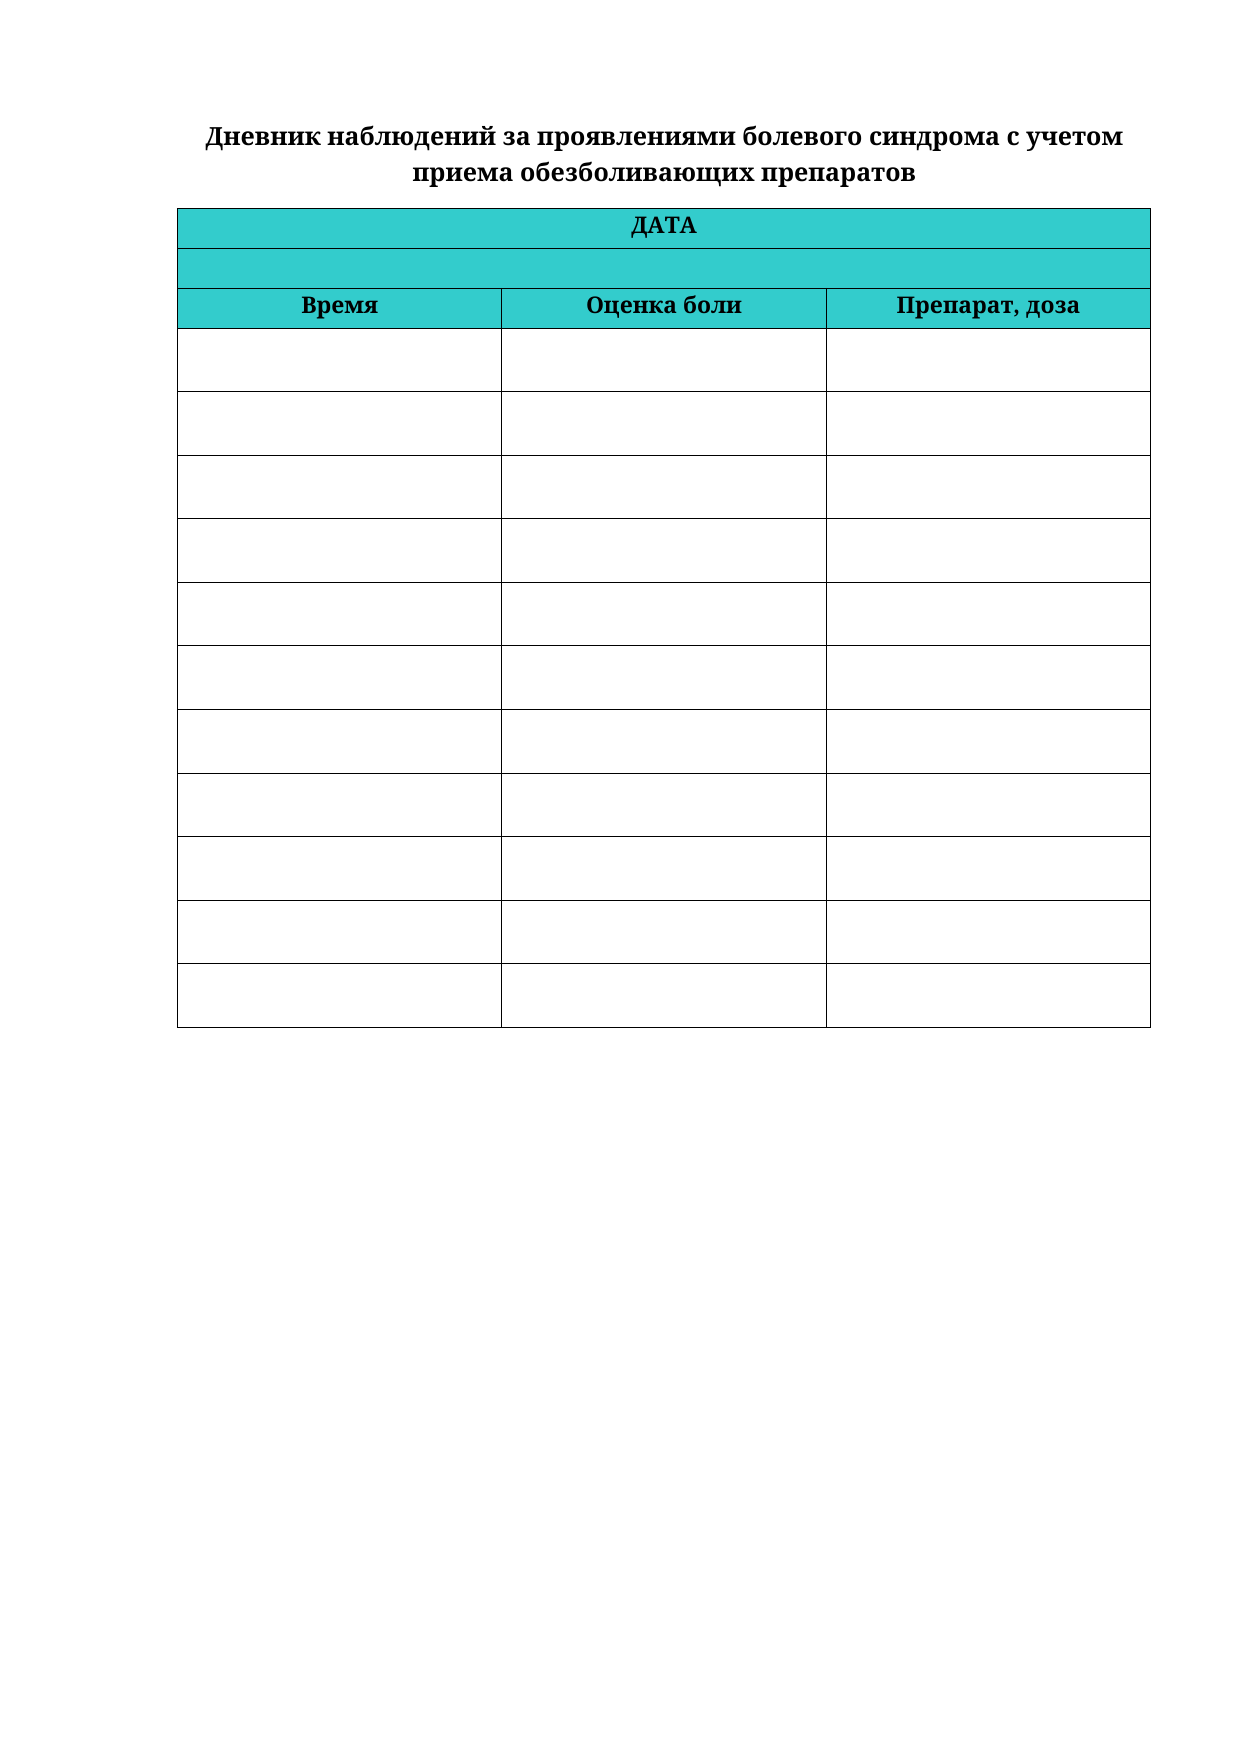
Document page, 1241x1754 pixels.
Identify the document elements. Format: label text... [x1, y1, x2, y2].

table_cell [178, 519, 501, 582]
table_cell [502, 901, 826, 963]
table_cell [827, 646, 1150, 709]
table_cell [827, 774, 1150, 836]
table_cell [502, 456, 826, 518]
table_cell [502, 964, 826, 1027]
table_cell [502, 519, 826, 582]
table_cell [178, 456, 501, 518]
table_cell [827, 710, 1150, 772]
table_cell [178, 901, 501, 963]
table_cell [178, 964, 501, 1027]
table_cell Препарат, доза [827, 289, 1150, 328]
table_cell [827, 456, 1150, 518]
table_cell [827, 837, 1150, 899]
table_cell Время [178, 289, 501, 328]
table_cell [827, 519, 1150, 582]
table_cell [502, 392, 826, 455]
table_cell [502, 329, 826, 391]
table_cell [178, 837, 501, 899]
table_cell [178, 249, 1150, 288]
table_cell [178, 646, 501, 709]
table_cell [827, 329, 1150, 391]
table_cell [502, 710, 826, 772]
table_cell [827, 583, 1150, 645]
table_cell [178, 710, 501, 772]
table_cell [502, 837, 826, 899]
table_cell [178, 583, 501, 645]
table_cell Оценка боли [502, 289, 826, 328]
table_header ДАТА [178, 209, 1150, 248]
table_cell [178, 392, 501, 455]
table_cell [502, 646, 826, 709]
table_cell [827, 964, 1150, 1027]
table_cell [827, 901, 1150, 963]
table_cell [502, 583, 826, 645]
table_cell [502, 774, 826, 836]
table_cell [827, 392, 1150, 455]
table_cell [178, 774, 501, 836]
table_cell [178, 329, 501, 391]
text Дневник наблюдений за проявлениями болевого синдрома с учетом приема обезболивающих препаратов [177, 118, 1152, 189]
